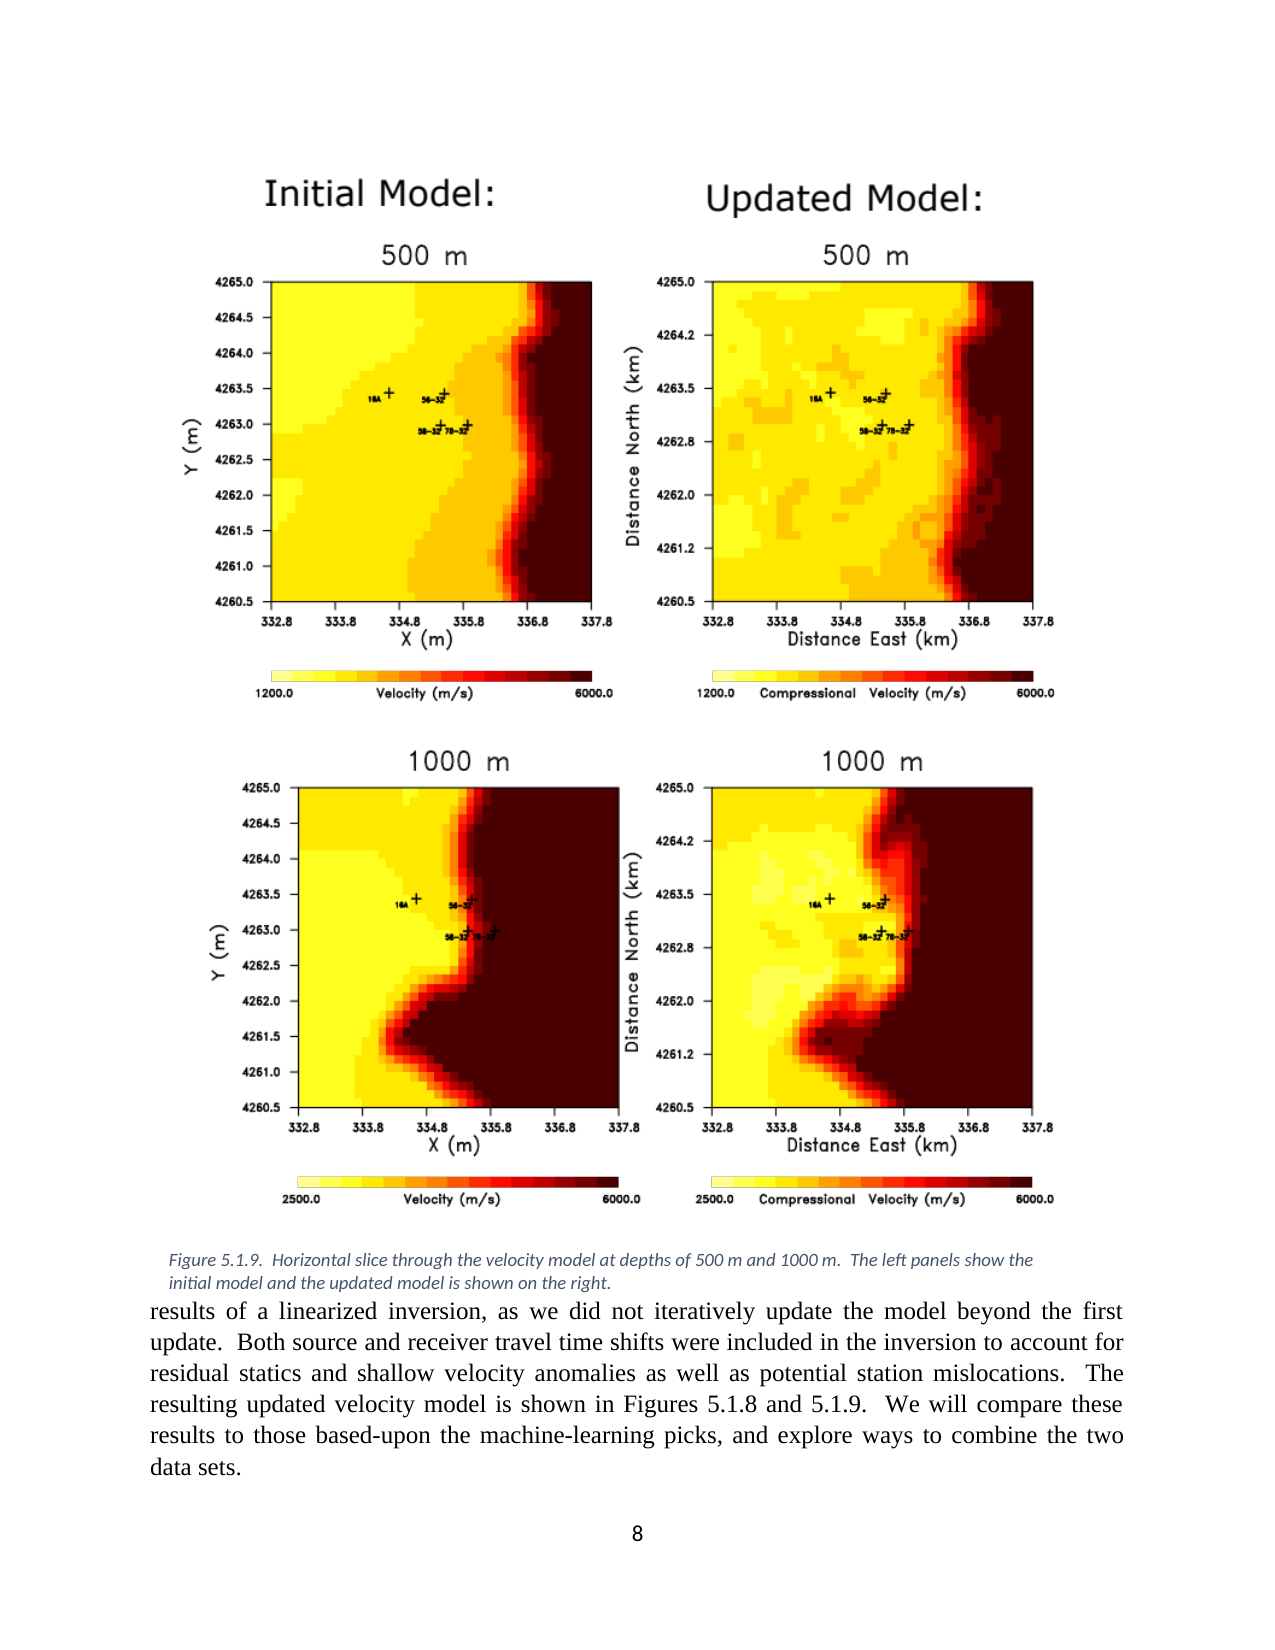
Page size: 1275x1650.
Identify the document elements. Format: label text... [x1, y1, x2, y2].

text Using the initial model as a starting point we performed a tomographic inversion of the roughly 1.4 million arrival times. The least squares QR algorithm LSQR was used for the sparse matrix inversion. The sensitivities were based upon ray-paths that were back-calculated from the eikonal solver travel time fields for each source. That is, by starting at each receiver and traveling down the gradient of the travel time field until the source was reached. We show the results of a linearized inversion, as we did not iteratively update the model beyond the first update. Both source and receiver travel time shifts were included in the inversion to account for residual statics and shallow velocity anomalies as well as potential station mislocations. The resulting updated velocity model is shown in Figures 5.1.8 and 5.1.9. We will compare these results to those based-upon the machine-learning picks, and explore ways to combine the two data sets. [150, 150, 1125, 1480]
